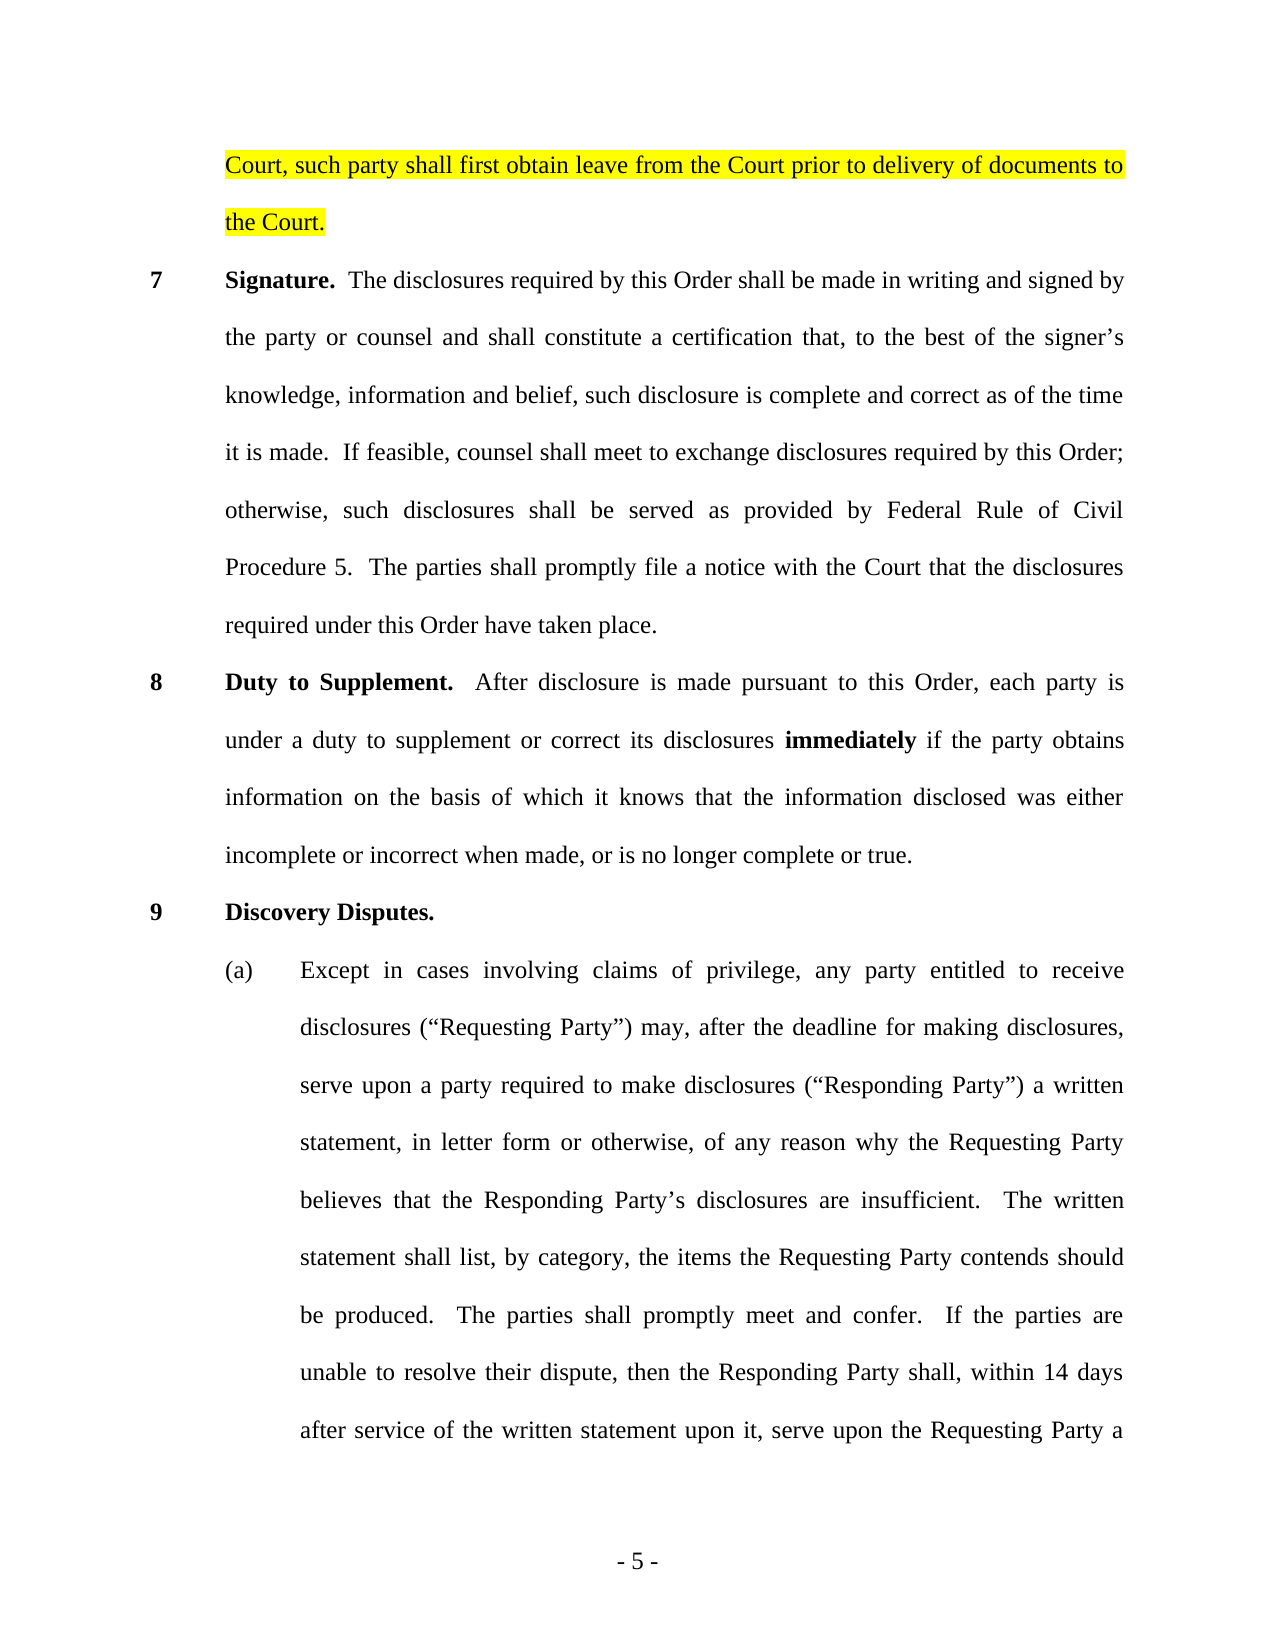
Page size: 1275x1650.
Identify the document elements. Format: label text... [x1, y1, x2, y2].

text Signature. The disclosures required by this Order shall be made in writing and signed by the party or counsel and shall constitute a certification that, to the best of the signer’s knowledge, information and belief, such disclosure is complete and correct as of the time it is made. If feasible, counsel shall meet to exchange disclosures required by this Order; otherwise, such disclosures shall be served as provided by Federal Rule of Civil Procedure 5. The parties shall promptly file a notice with the Court that the disclosures required under this Order have taken place. [150, 265, 1125, 639]
text Duty to Supplement. After disclosure is made pursuant to this Order, each party is under a duty to supplement or correct its disclosures immediately if the party obtains information on the basis of which it knows that the information disclosed was either incomplete or incorrect when made, or is no longer complete or true. [150, 667, 1125, 869]
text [150, 150, 1125, 236]
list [225, 955, 1125, 1444]
text Discovery Disputes. [150, 897, 1125, 926]
